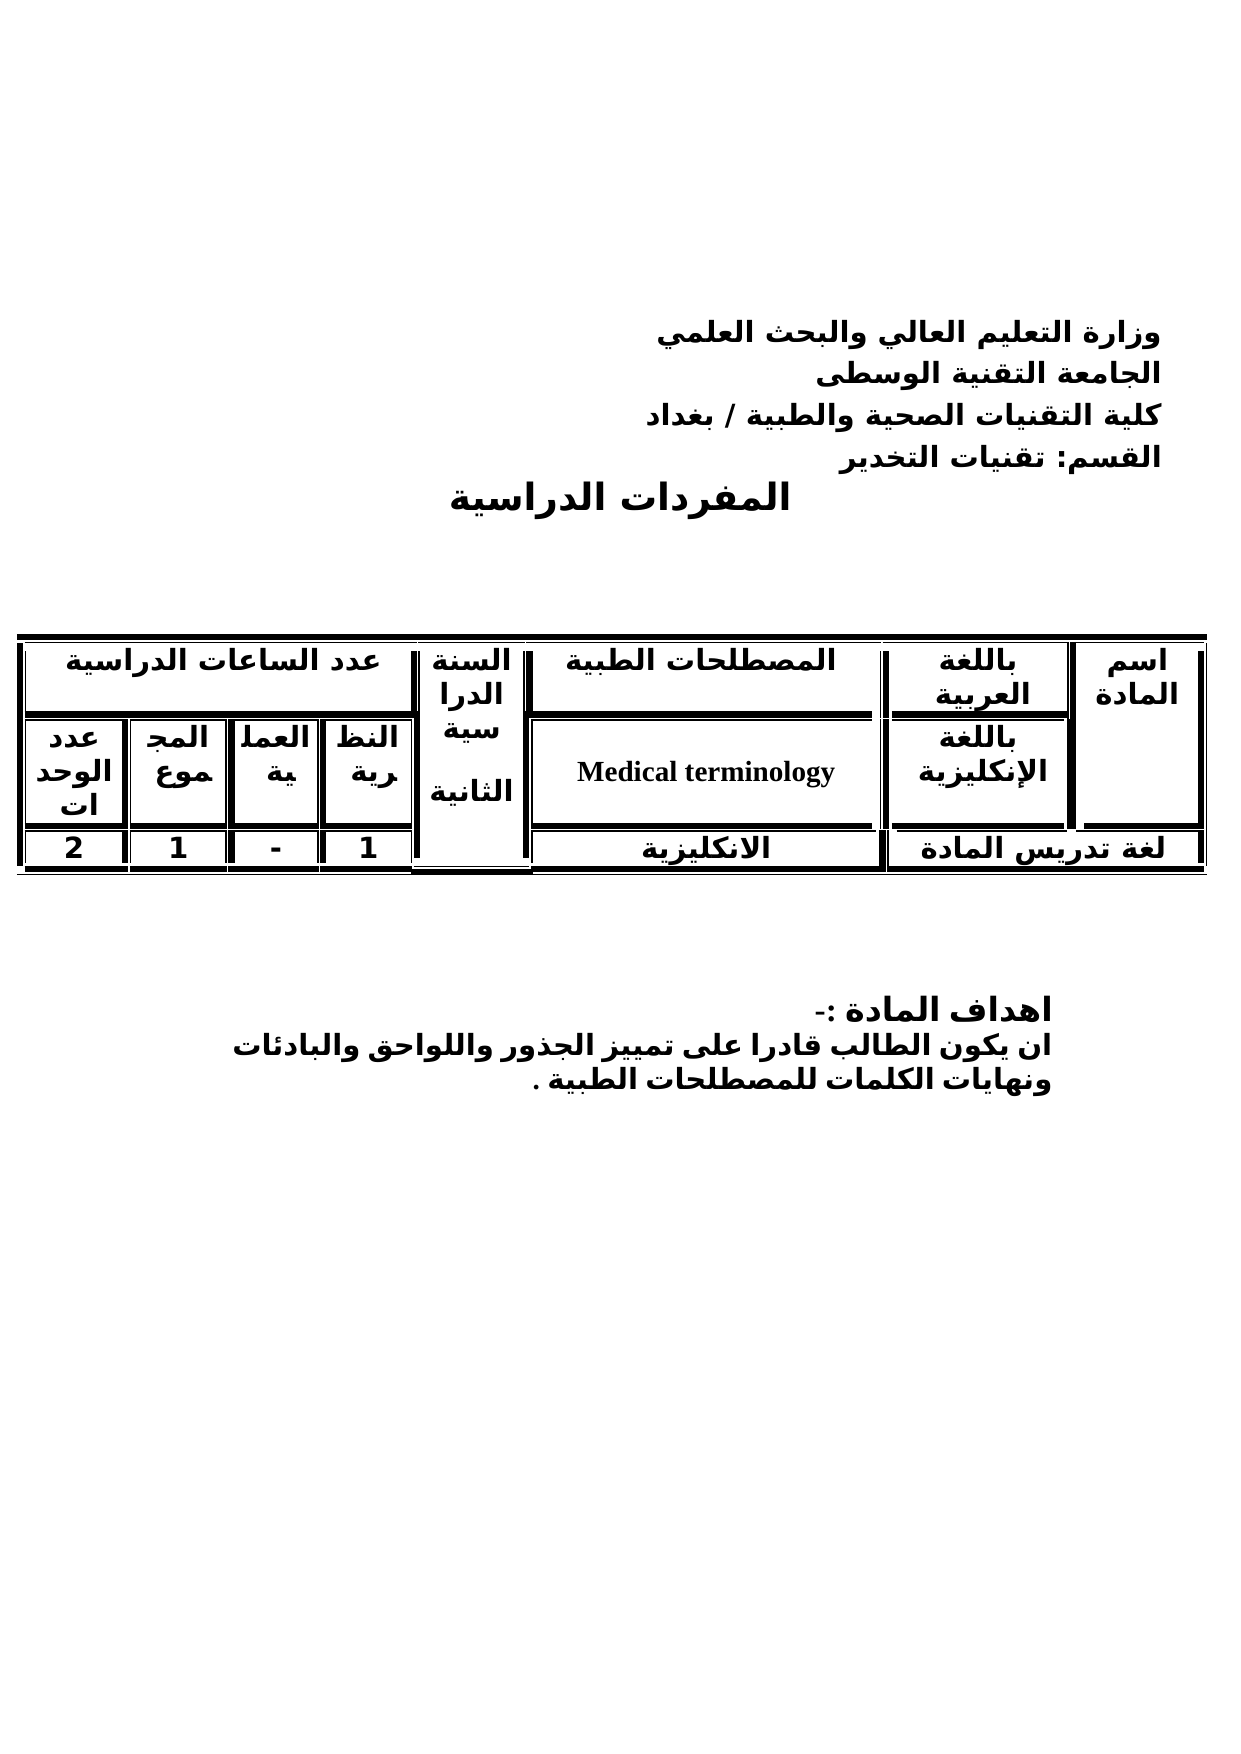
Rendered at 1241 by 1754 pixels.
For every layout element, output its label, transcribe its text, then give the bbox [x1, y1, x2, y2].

table_header السنة الدراسية الثانية [415, 640, 528, 866]
text كلية التقنيات الصحية والطبية / بغداد [187, 392, 1162, 434]
table_cell 1 [127, 823, 230, 866]
table_cell المجموع [131, 721, 225, 822]
table_cell عدد الوحدات [26, 721, 122, 822]
subtitle وزارة التعليم العالي والبحث العلمي [187, 309, 1162, 350]
table_cell لغة تدريس المادة [884, 823, 1203, 866]
text الجامعة التقنية الوسطى [187, 350, 1162, 392]
table_cell باللغة الإنكليزية [884, 711, 1067, 822]
table_header اسم المادة [1076, 643, 1203, 822]
table_cell النظرية [326, 721, 411, 822]
table_cell العملية [235, 721, 317, 822]
table_cell 2 [23, 823, 127, 866]
text ان يكون الطالب قادرا على تمييز الجذور واللواحق والبادئات ونهايات الكلمات للمصطلحات الطبية . [187, 1028, 1053, 1096]
text القسم: تقنيات التخدير [187, 434, 1162, 475]
table_cell 1 [322, 823, 415, 866]
subtitle المفردات الدراسية [187, 475, 1053, 519]
table_cell Medical terminology [529, 711, 884, 822]
table_header باللغة العربية [884, 643, 1067, 711]
table_cell - [230, 823, 322, 866]
table_header المصطلحات الطبية [528, 640, 884, 711]
text اهداف المادة :- [187, 990, 1053, 1028]
table_cell الانكليزية [528, 823, 884, 866]
table_header عدد الساعات الدراسية [21, 640, 415, 711]
